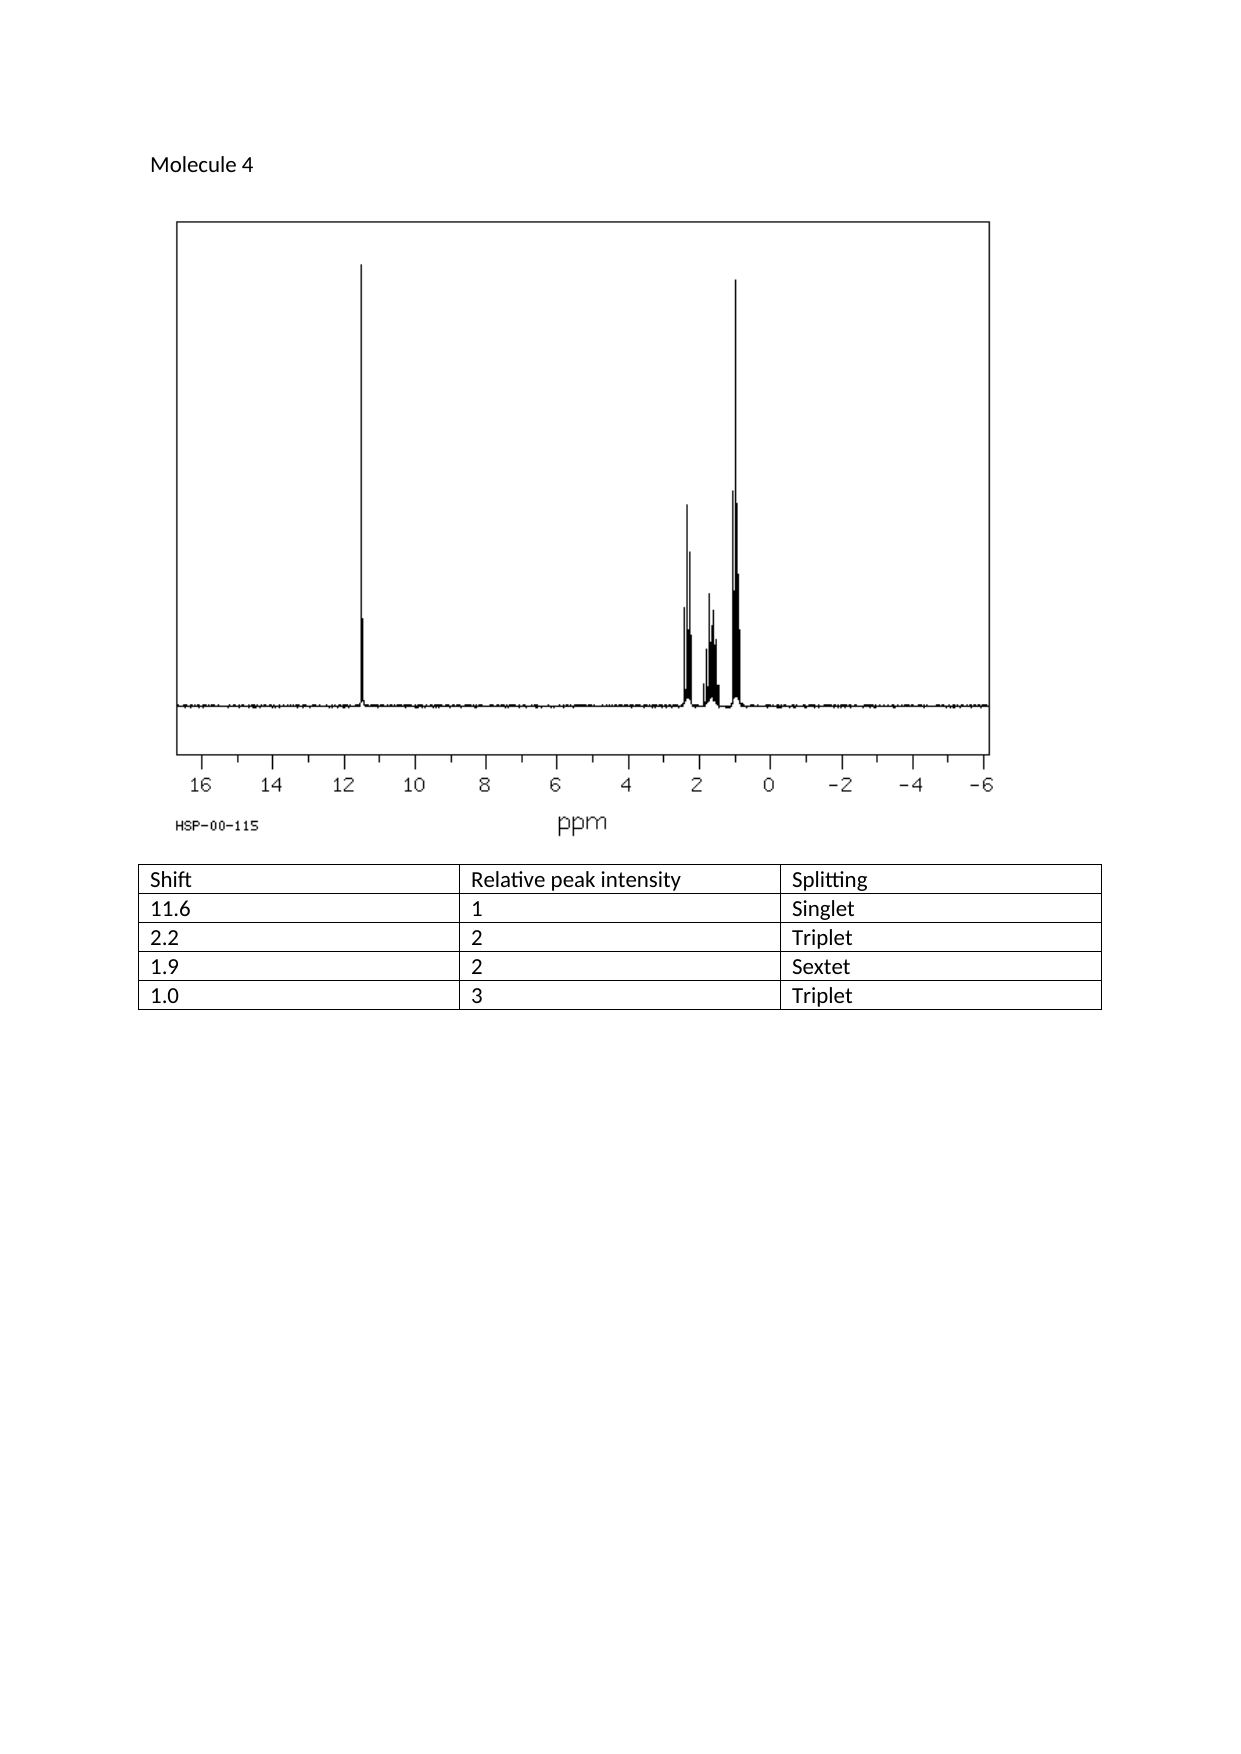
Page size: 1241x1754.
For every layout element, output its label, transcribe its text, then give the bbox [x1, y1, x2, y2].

table_cell Sextet [781, 952, 1101, 980]
table_cell 2.2 [139, 923, 459, 951]
table_cell 2 [460, 952, 780, 980]
table_header Shift [139, 865, 459, 893]
table_header Splitting [781, 865, 1101, 893]
table_cell Singlet [781, 894, 1101, 922]
table_cell 1.9 [139, 952, 459, 980]
picture [150, 203, 1089, 839]
table_cell 1.0 [139, 981, 459, 1009]
table_cell 2 [460, 923, 780, 951]
table_cell 11.6 [139, 894, 459, 922]
table_cell 3 [460, 981, 780, 1009]
table_cell 1 [460, 894, 780, 922]
text Molecule 4 [150, 150, 1090, 178]
table_header Relative peak intensity [460, 865, 780, 893]
table_cell Triplet [781, 981, 1101, 1009]
table_cell Triplet [781, 923, 1101, 951]
